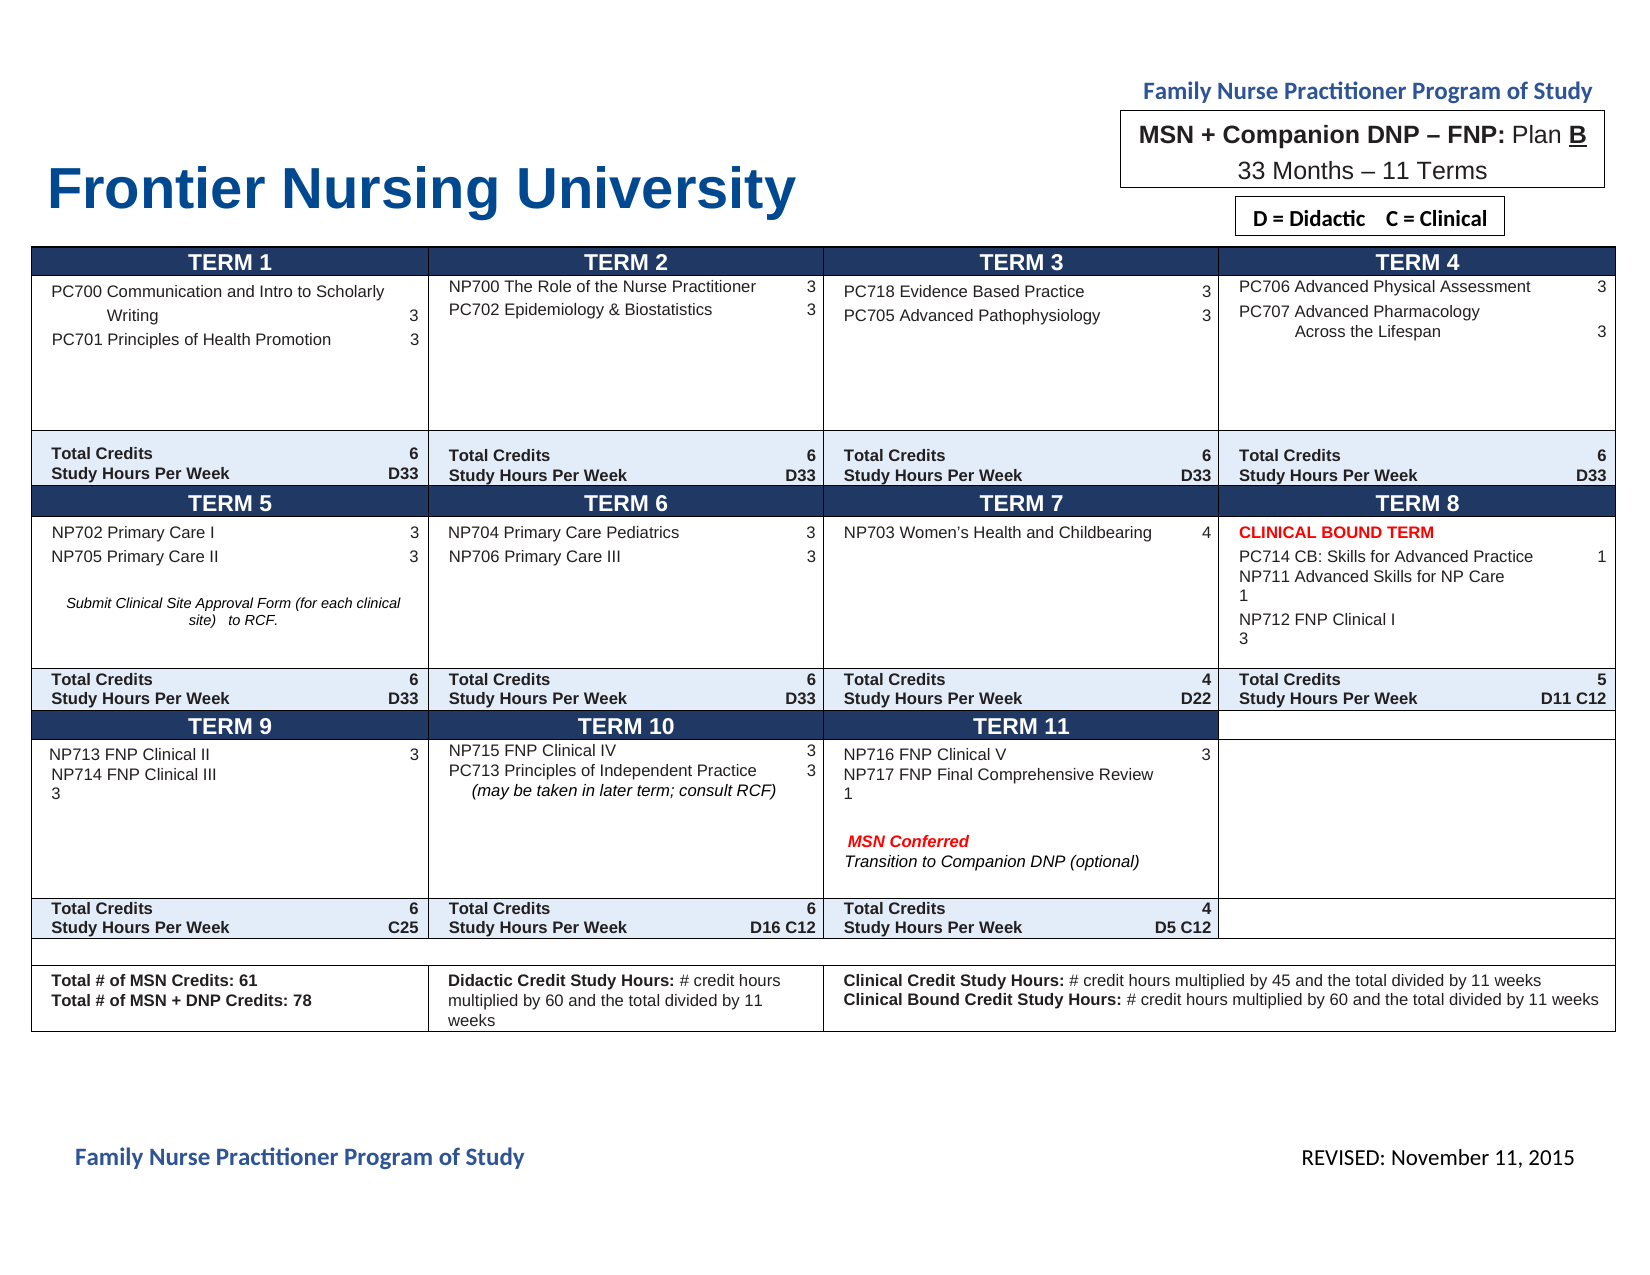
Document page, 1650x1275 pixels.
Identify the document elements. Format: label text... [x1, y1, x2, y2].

table_cell [1219, 740, 1615, 898]
table_cell TERM 5 [32, 486, 428, 516]
table_header TERM 1 [32, 248, 428, 275]
table_cell Total Credits 4 Study Hours Per Week D5 C12 [824, 899, 1218, 938]
table_cell Total Credits 6 Study Hours Per Week D33 [429, 669, 823, 710]
table_cell TERM 8 [1219, 486, 1615, 516]
table_cell CLINICAL BOUND TERM PC714 CB: Skills for Advanced Practice 1 NP711 Advanced Skills for NP Care 1 NP712 FNP Clinical I 3 [1219, 517, 1615, 668]
table_header TERM 3 [824, 248, 1218, 275]
table_cell PC706 Advanced Physical Assessment 3 PC707 Advanced Pharmacology Across the Lifespan 3 [1219, 276, 1615, 430]
table_cell TERM 10 [429, 711, 823, 739]
table_cell NP713 FNP Clinical II 3 NP714 FNP Clinical III 3 [32, 740, 428, 898]
table_cell Total Credits 6 Study Hours Per Week D33 [1219, 431, 1615, 485]
table_header TERM 2 [429, 248, 823, 275]
table_cell [1219, 711, 1615, 739]
table_cell NP702 Primary Care I 3 NP705 Primary Care II 3 Submit Clinical Site Approval Form (for each clinical site) to RCF. [32, 517, 428, 668]
table_cell PC700 Communication and Intro to Scholarly Writing 3 PC701 Principles of Health Promotion 3 [32, 276, 428, 430]
table_cell Total Credits 6 Study Hours Per Week D33 [32, 669, 428, 710]
table_cell PC718 Evidence Based Practice 3 PC705 Advanced Pathophysiology 3 [824, 276, 1218, 430]
table_cell NP715 FNP Clinical IV 3 PC713 Principles of Independent Practice 3 (may be taken in later term; consult RCF) [429, 740, 823, 898]
table_cell Total Credits 4 Study Hours Per Week D22 [824, 669, 1218, 710]
table_header TERM 4 [1219, 248, 1615, 275]
table_cell Total # of MSN Credits: 61 Total # of MSN + DNP Credits: 78 [32, 966, 428, 1031]
table_cell [1219, 899, 1615, 938]
table_cell Total Credits 5 Study Hours Per Week D11 C12 [1219, 669, 1615, 710]
table_cell NP700 The Role of the Nurse Practitioner 3 PC702 Epidemiology & Biostatistics 3 [429, 276, 823, 430]
table_cell TERM 6 [429, 486, 823, 516]
table_cell Total Credits 6 Study Hours Per Week D33 [429, 431, 823, 485]
table_cell Total Credits 6 Study Hours Per Week D16 C12 [429, 899, 823, 938]
table_cell [32, 939, 1615, 965]
table_cell Total Credits 6 Study Hours Per Week C25 [32, 899, 428, 938]
table_cell NP704 Primary Care Pediatrics 3 NP706 Primary Care III 3 [429, 517, 823, 668]
table_cell NP716 FNP Clinical V 3 NP717 FNP Final Comprehensive Review 1 MSN Conferred Transition to Companion DNP (optional) [824, 740, 1218, 898]
table_cell TERM 9 [32, 711, 428, 739]
table_cell NP703 Women’s Health and Childbearing 4 [824, 517, 1218, 668]
table_cell TERM 7 [824, 486, 1218, 516]
table_cell Total Credits 6 Study Hours Per Week D33 [824, 431, 1218, 485]
table_cell Didactic Credit Study Hours: # credit hours multiplied by 60 and the total divided by 11 weeks [429, 966, 823, 1031]
text Frontier Nursing University [47, 106, 1593, 221]
table_cell Clinical Credit Study Hours: # credit hours multiplied by 45 and the total divided by 11 weeks Clinical Bound Credit Study Hours: # credit hours multiplied by 60 and the total divided by 11 weeks [824, 966, 1615, 1031]
table_cell TERM 11 [824, 711, 1218, 739]
table_cell Total Credits 6 Study Hours Per Week D33 [32, 431, 428, 485]
